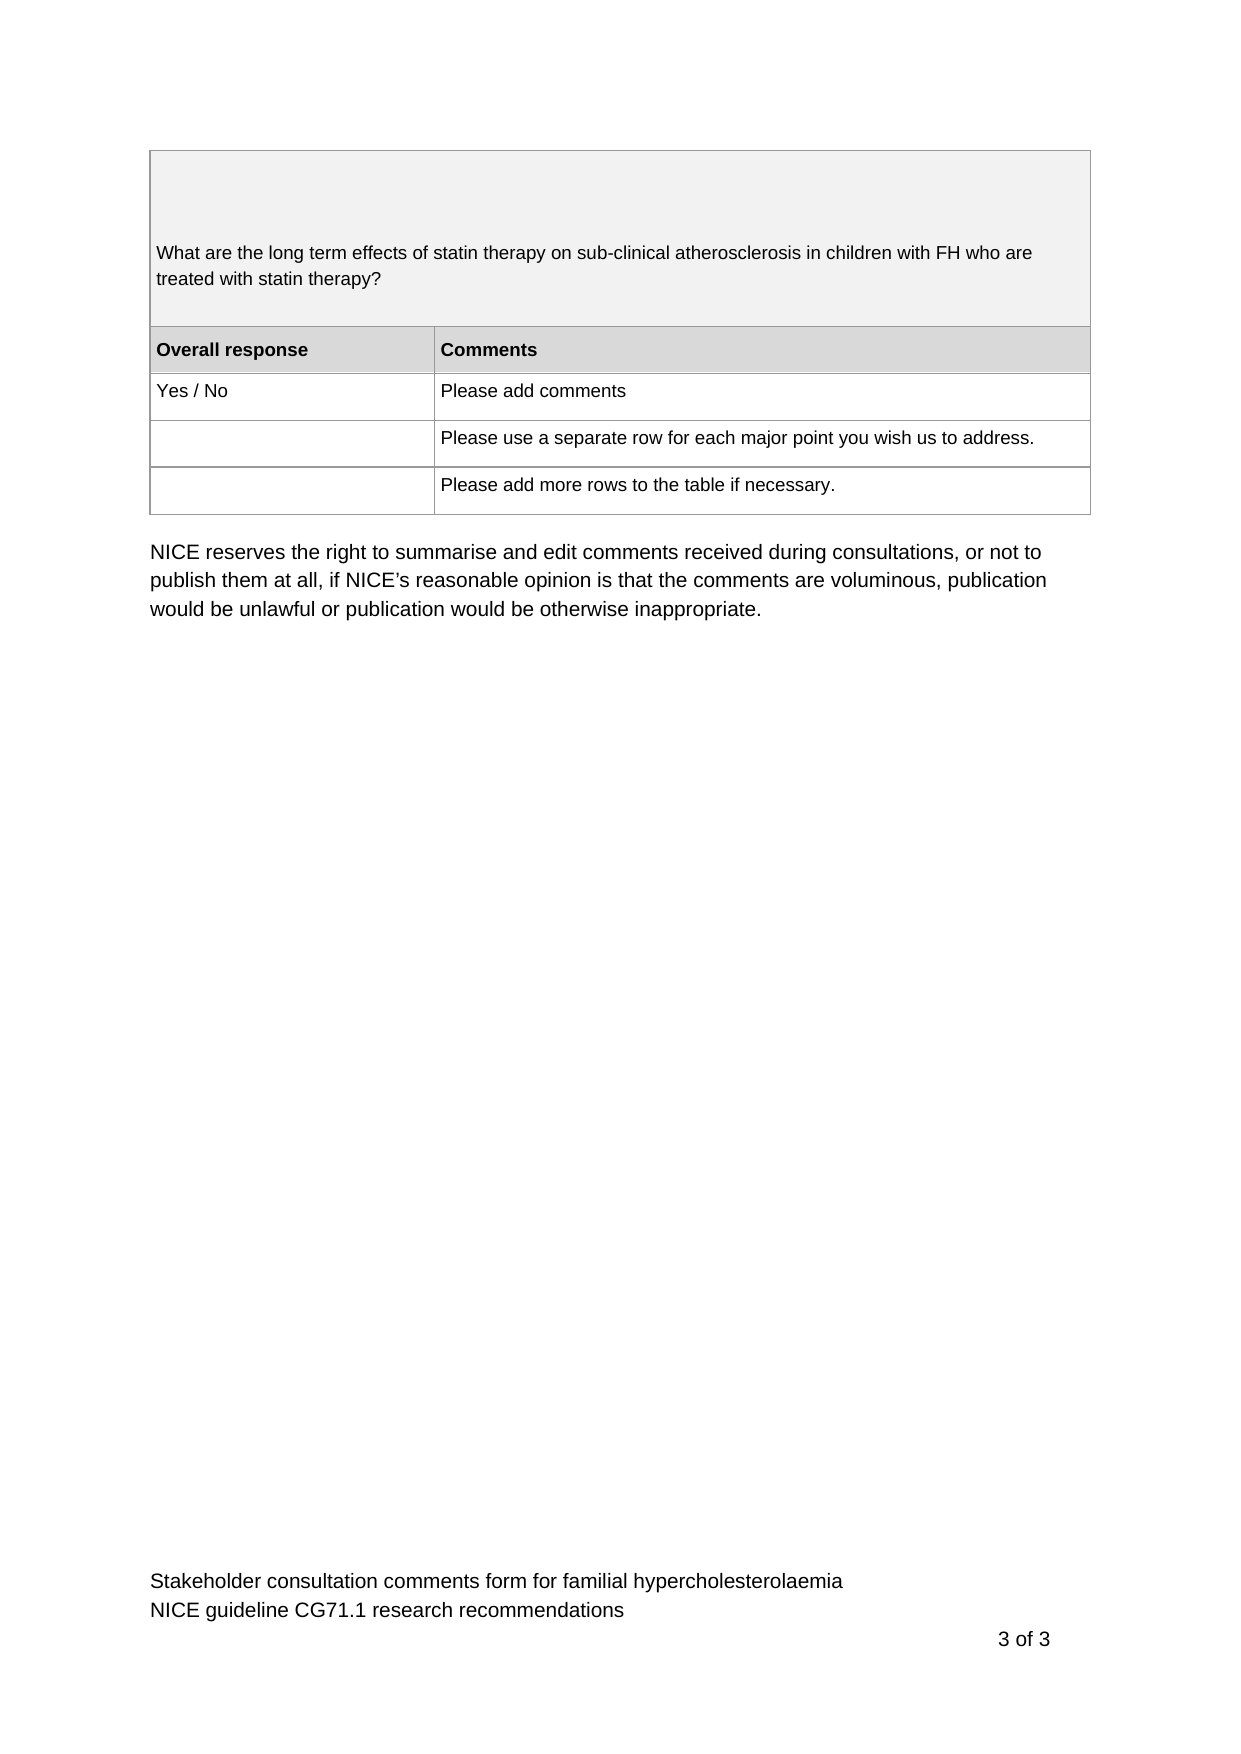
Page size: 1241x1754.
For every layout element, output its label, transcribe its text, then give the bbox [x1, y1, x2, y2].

table_cell Comments [435, 327, 1090, 372]
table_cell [151, 151, 1090, 326]
table_cell Please add more rows to the table if necessary. [435, 468, 1090, 513]
text NICE reserves the right to summarise and edit comments received during consultations, or not to publish them at all, if NICE’s reasonable opinion is that the comments are voluminous, publication would be unlawful or publication would be otherwise inappropriate. [150, 539, 1090, 621]
table_cell [151, 468, 434, 513]
table_cell Please use a separate row for each major point you wish us to address. [435, 421, 1090, 466]
table_cell [151, 421, 434, 466]
table_cell Yes / No [151, 374, 434, 419]
table_cell Please add comments [435, 374, 1090, 419]
table_cell Overall response [151, 327, 434, 372]
